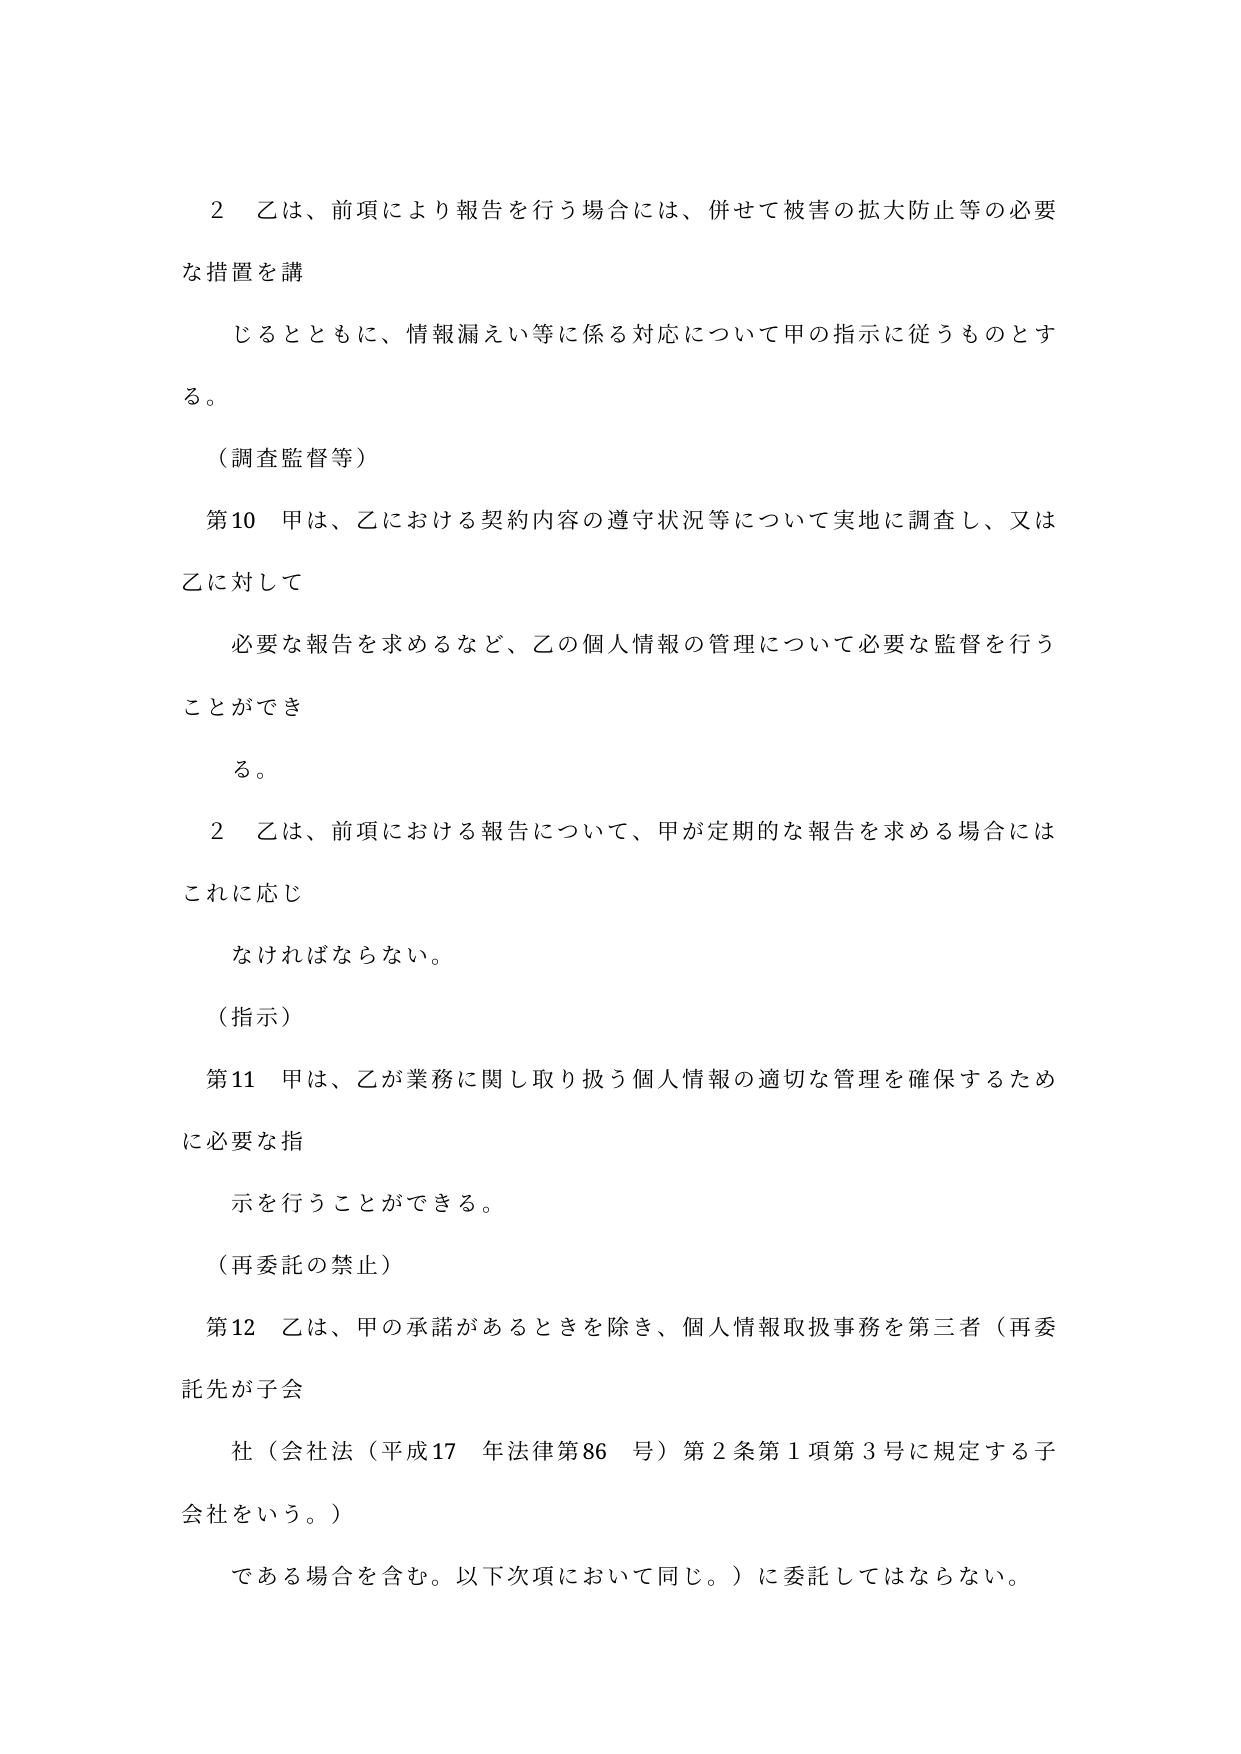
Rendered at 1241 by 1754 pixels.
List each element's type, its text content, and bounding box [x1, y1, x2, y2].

text 必要な報告を求めるなど、乙の個人情報の管理について必要な監督を行うことができ [181, 612, 1059, 736]
text ２ 乙は、前項により報告を行う場合には、併せて被害の拡大防止等の必要な措置を講 [181, 178, 1059, 302]
text 第10 甲は、乙における契約内容の遵守状況等について実地に調査し、又は乙に対して [181, 488, 1059, 612]
text 第11 甲は、乙が業務に関し取り扱う個人情報の適切な管理を確保するために必要な指 [181, 1047, 1059, 1171]
text である場合を含む。以下次項において同じ。）に委託してはならない。 [181, 1543, 1059, 1606]
text 社（会社法（平成17 年法律第86 号）第２条第１項第３号に規定する子会社をいう。） [181, 1419, 1059, 1543]
text （指示） [181, 985, 1059, 1047]
text （再委託の禁止） [181, 1233, 1059, 1295]
text る。 [181, 736, 1059, 798]
text 第12 乙は、甲の承諾があるときを除き、個人情報取扱事務を第三者（再委託先が子会 [181, 1295, 1059, 1419]
text 示を行うことができる。 [181, 1171, 1059, 1233]
text なければならない。 [181, 923, 1059, 985]
text ２ 乙は、前項における報告について、甲が定期的な報告を求める場合にはこれに応じ [181, 798, 1059, 923]
text じるとともに、情報漏えい等に係る対応について甲の指示に従うものとする。 [181, 302, 1059, 426]
text （調査監督等） [181, 426, 1059, 488]
